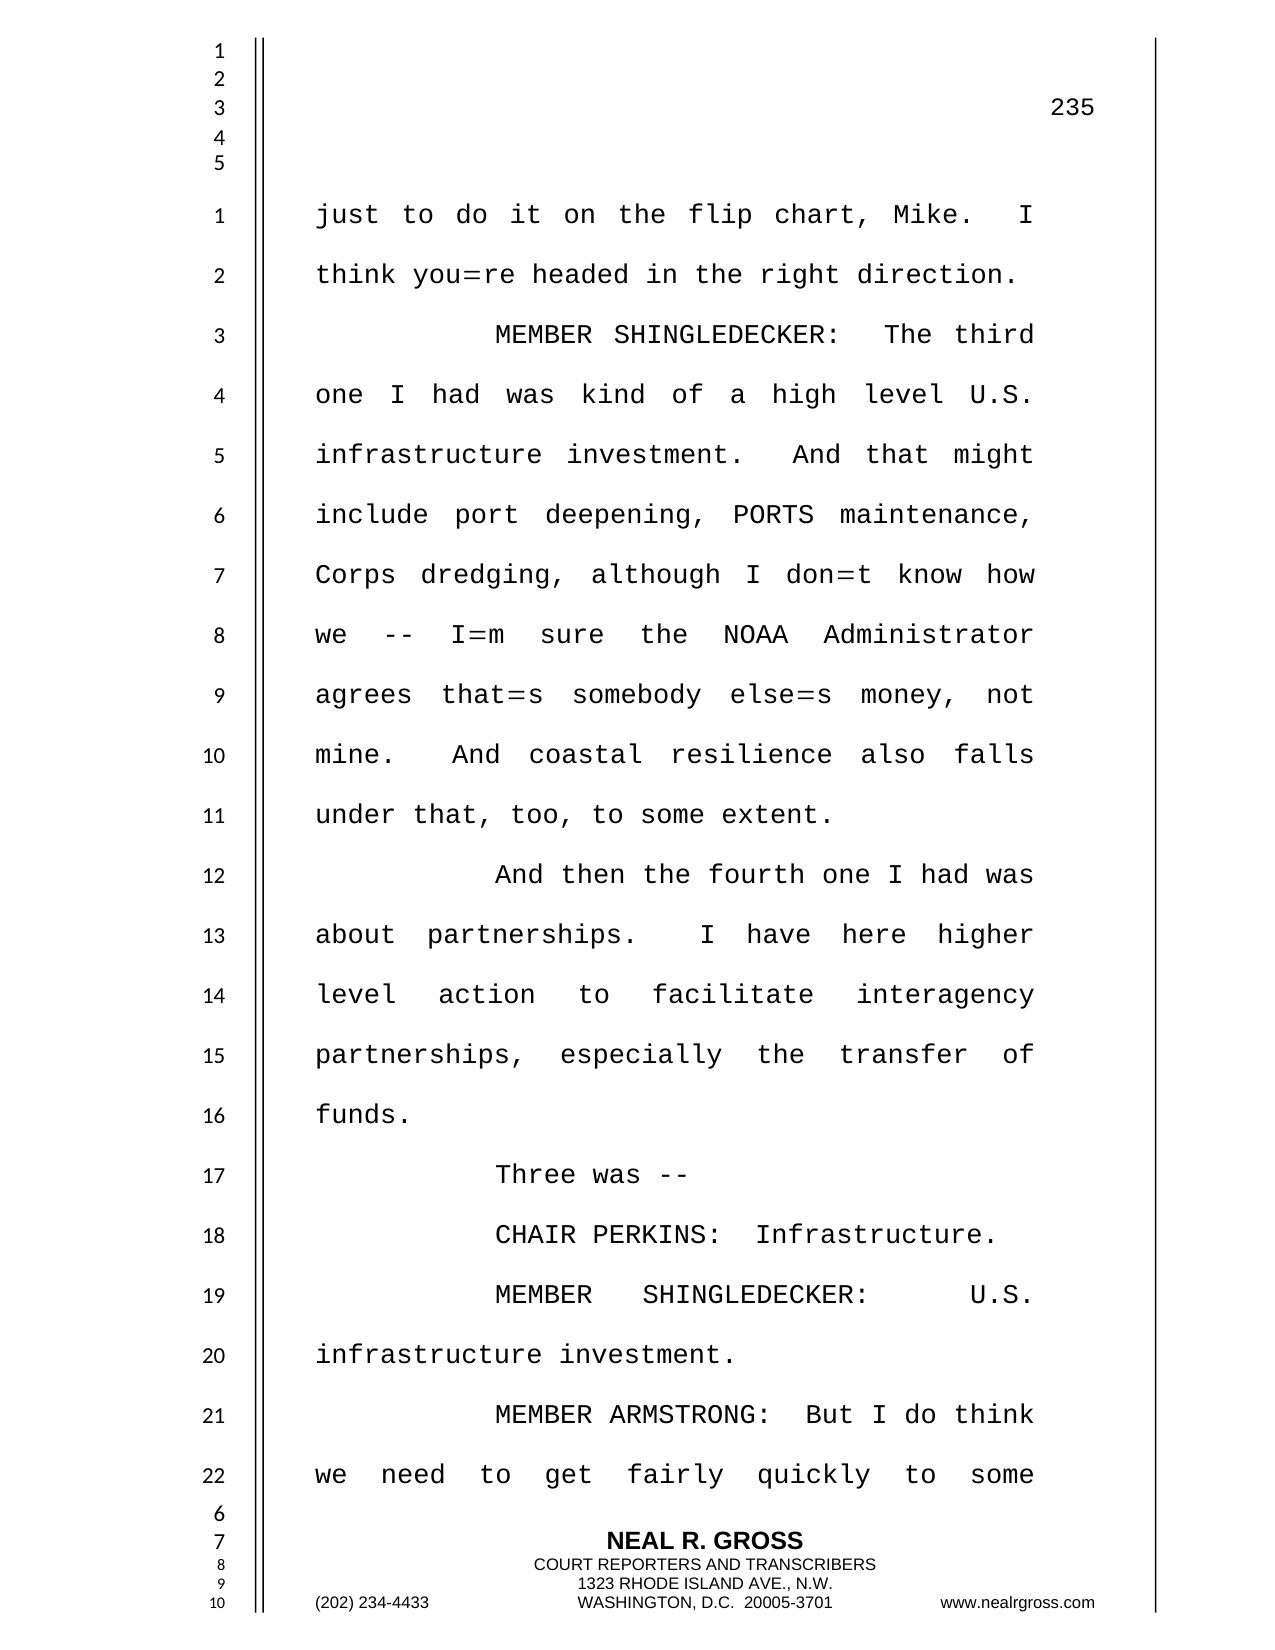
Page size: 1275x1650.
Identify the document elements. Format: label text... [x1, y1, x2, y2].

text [315, 1376, 1035, 1496]
text And then the fourth one I had was about partnerships. I have here higher level action to facilitate interagency partnerships, especially the transfer of funds. [315, 836, 1035, 1136]
text MEMBER SHINGLEDECKER: U.S. infrastructure investment. [315, 1256, 1035, 1376]
text CHAIR PERKINS: Infrastructure. [315, 1196, 1035, 1256]
text Three was -- [315, 1136, 1035, 1196]
text MEMBER SHINGLEDECKER: The third one I had was kind of a high level U.S. infrastructure investment. And that might include port deepening, PORTS maintenance, Corps dredging, although I dont know how we -- Im sure the NOAA Administrator agrees thats somebody elses money, not mine. And coastal resilience also falls under that, too, to some extent. [315, 296, 1035, 836]
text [315, 176, 1035, 296]
